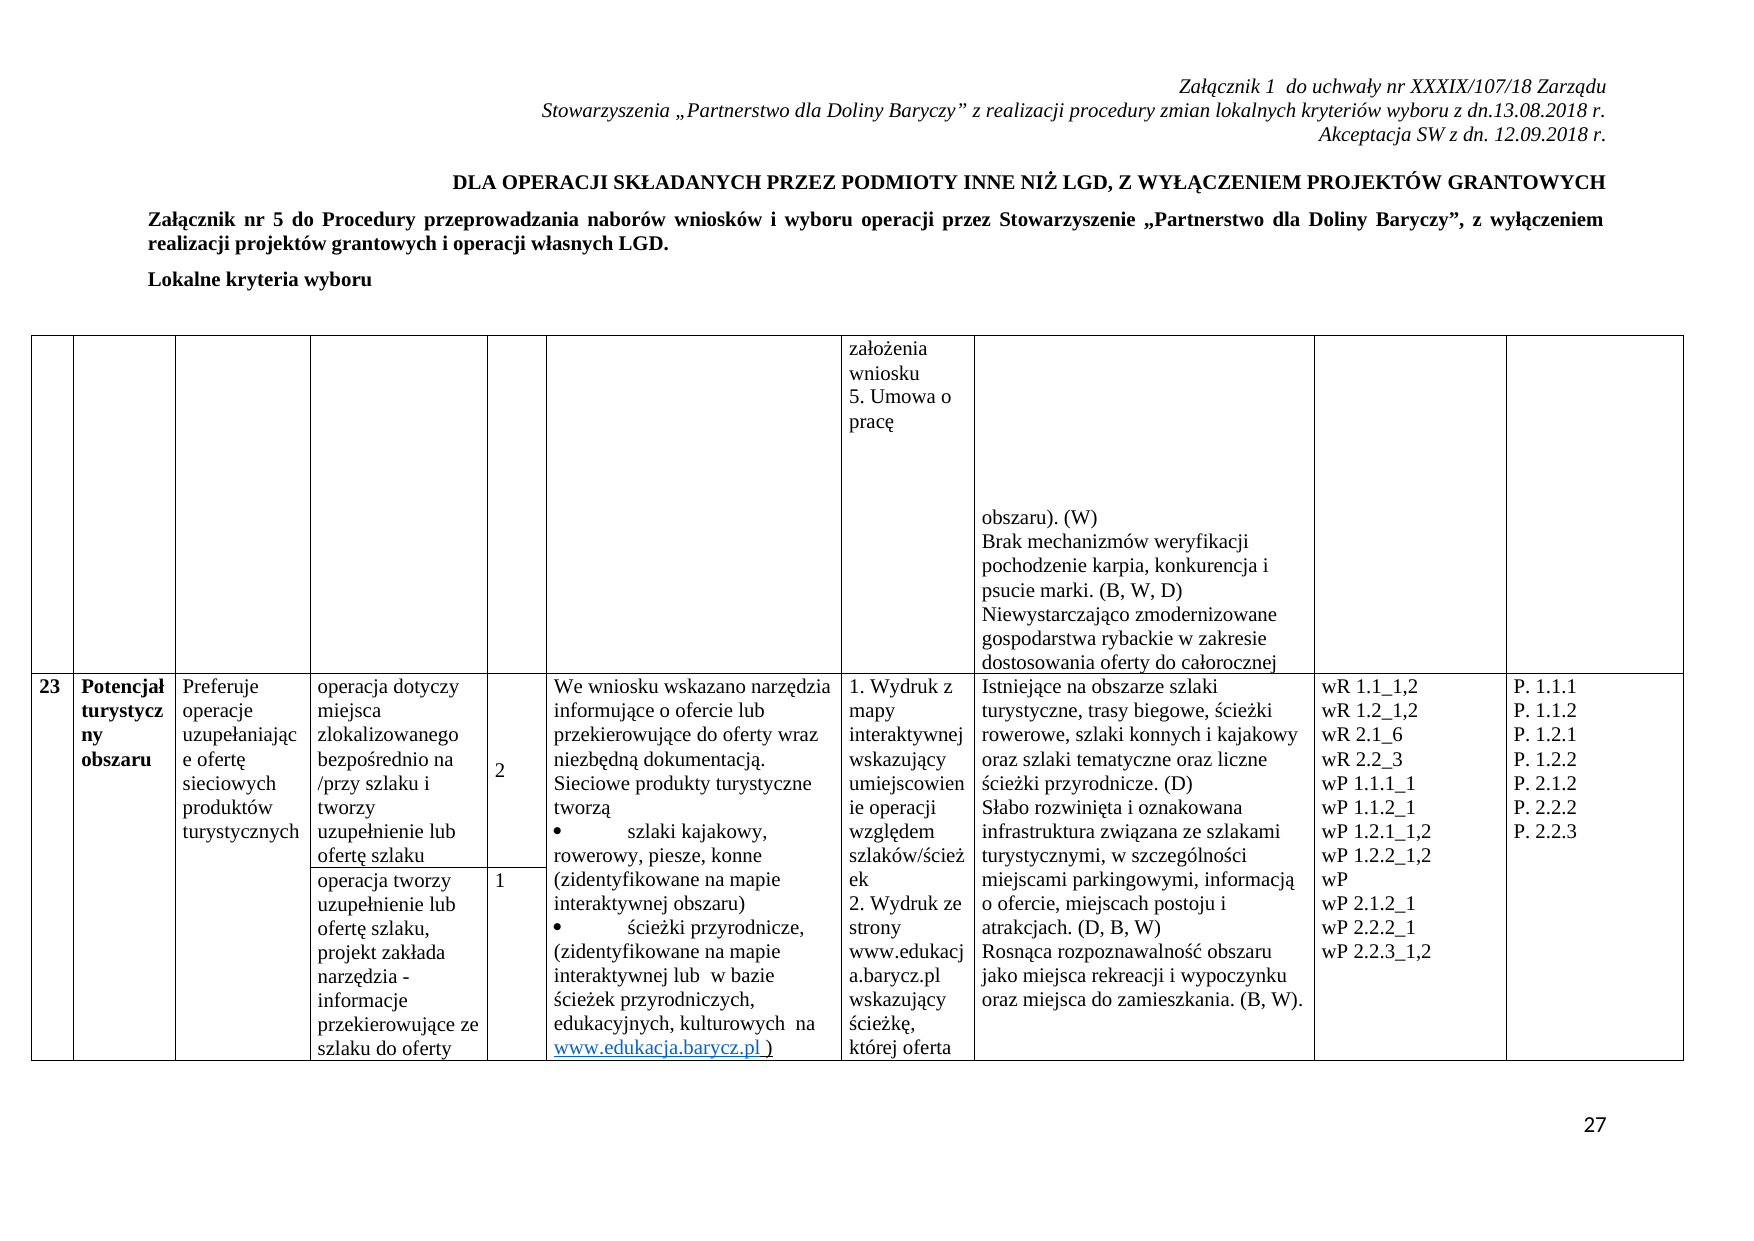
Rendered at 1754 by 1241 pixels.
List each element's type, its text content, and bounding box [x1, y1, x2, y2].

table_cell P. 1.1.1 P. 1.1.2 P. 1.2.1 P. 1.2.2 P. 2.1.2 P. 2.2.2 P. 2.2.3 [1507, 674, 1683, 1060]
table_cell 1. Wydruk z mapy interaktywnej wskazujący umiejscowienie operacji względem szlaków/ścieżek 2. Wydruk ze strony www.edukacja.barycz.pl wskazujący ścieżkę, której oferta jest uzupełniania poprzez realizację operacji 3. Dokumenty pozwalające na umieszczenie narządzi informacji na szlaku. [842, 674, 974, 1060]
table_cell 23 [32, 674, 73, 1060]
table_cell operacja dotyczy miejsca zlokalizowanego bezpośrednio na /przy szlaku i tworzy uzupełnienie lub ofertę szlaku [311, 674, 487, 867]
table_cell Preferuje operacje uzupełaniające ofertę sieciowych produktów turystycznych [176, 674, 310, 1060]
table_cell 2 [488, 674, 546, 867]
table_cell 0 [488, 336, 546, 673]
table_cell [311, 336, 487, 673]
table_cell We wniosku wskazano narzędzia informujące o ofercie lub przekierowujące do oferty wraz niezbędną dokumentacją. Sieciowe produkty turystyczne tworzą szlaki kajakowy, rowerowy, piesze, konne (zidentyfikowane na mapie interaktywnej obszaru) ścieżki przyrodnicze, (zidentyfikowane na mapie interaktywnej lub w bazie ścieżek przyrodniczych, edukacyjnych, kulturowych na www.edukacja.barycz.pl ) szlaki kulturowe – kolorowy szlak karpia, szklak kulinarny (planowany) [547, 674, 841, 1060]
table_cell Istniejące na obszarze szlaki turystyczne, trasy biegowe, ścieżki rowerowe, szlaki konnych i kajakowy oraz szlaki tematyczne oraz liczne ścieżki przyrodnicze. (D) Słabo rozwinięta i oznakowana infrastruktura związana ze szlakami turystycznymi, w szczególności miejscami parkingowymi, informacją o ofercie, miejscach postoju i atrakcjach. (D, B, W) Rosnąca rozpoznawalność obszaru jako miejsca rekreacji i wypoczynku oraz miejsca do zamieszkania. (B, W). [975, 674, 1314, 1060]
table_cell wR 1.1_1,2 wR 1.2_1,2 wR 2.1_6 wR 2.2_3 wP 1.1.1_1 wP 1.1.2_1 wP 1.2.1_1,2 wP 1.2.2_1,2 wP wP 2.1.2_1 wP 2.2.2_1 wP 2.2.3_1,2 [1315, 674, 1506, 1060]
table_cell operacja tworzy uzupełnienie lub ofertę szlaku, projekt zakłada narzędzia - informacje przekierowujące ze szlaku do oferty [311, 868, 487, 1060]
table_cell Potencjał turystyczny obszaru [74, 674, 175, 1060]
table_cell 1 [488, 868, 546, 1060]
